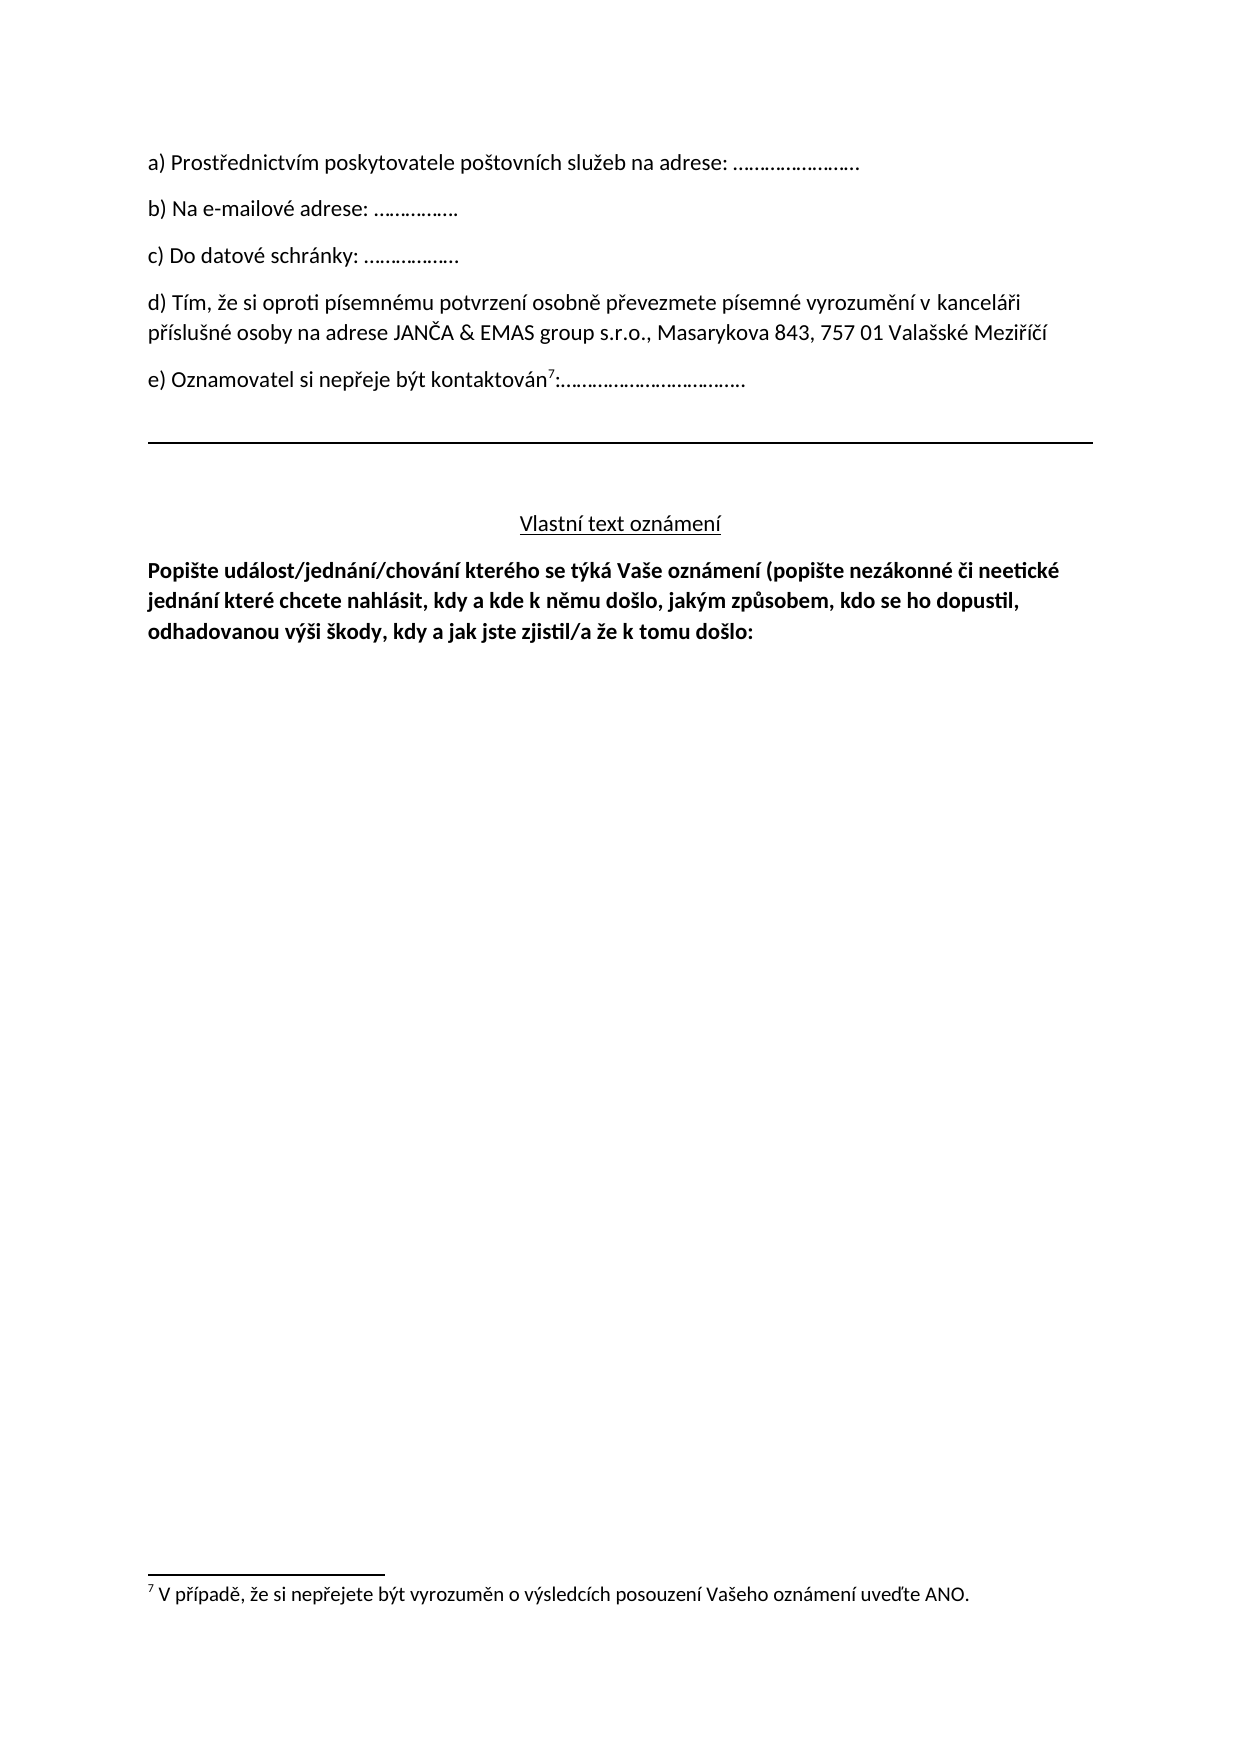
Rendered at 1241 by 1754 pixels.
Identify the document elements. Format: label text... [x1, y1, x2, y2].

text e) Oznamovatel si nepřeje být kontaktován:…………………………….. [148, 365, 1093, 393]
text c) Do datové schránky: ……………… [148, 241, 1093, 269]
text d) Tím, že si oproti písemnému potvrzení osobně převezmete písemné vyrozumění v kanceláři příslušné osoby na adrese JANČA & EMAS group s.r.o., Masarykova 843, 757 01 Valašské Meziříčí [148, 288, 1093, 346]
text Popište událost/jednání/chování kterého se týká Vaše oznámení (popište nezákonné či neetické jednání které chcete nahlásit, kdy a kde k němu došlo, jakým způsobem, kdo se ho dopustil, odhadovanou výši škody, kdy a jak jste zjistil/a že k tomu došlo: [148, 556, 1093, 645]
text Vlastní text oznámení [148, 509, 1093, 538]
text a) Prostřednictvím poskytovatele poštovních služeb na adrese: …………………… [148, 148, 1093, 176]
text b) Na e-mailové adrese: ……………. [148, 194, 1093, 222]
